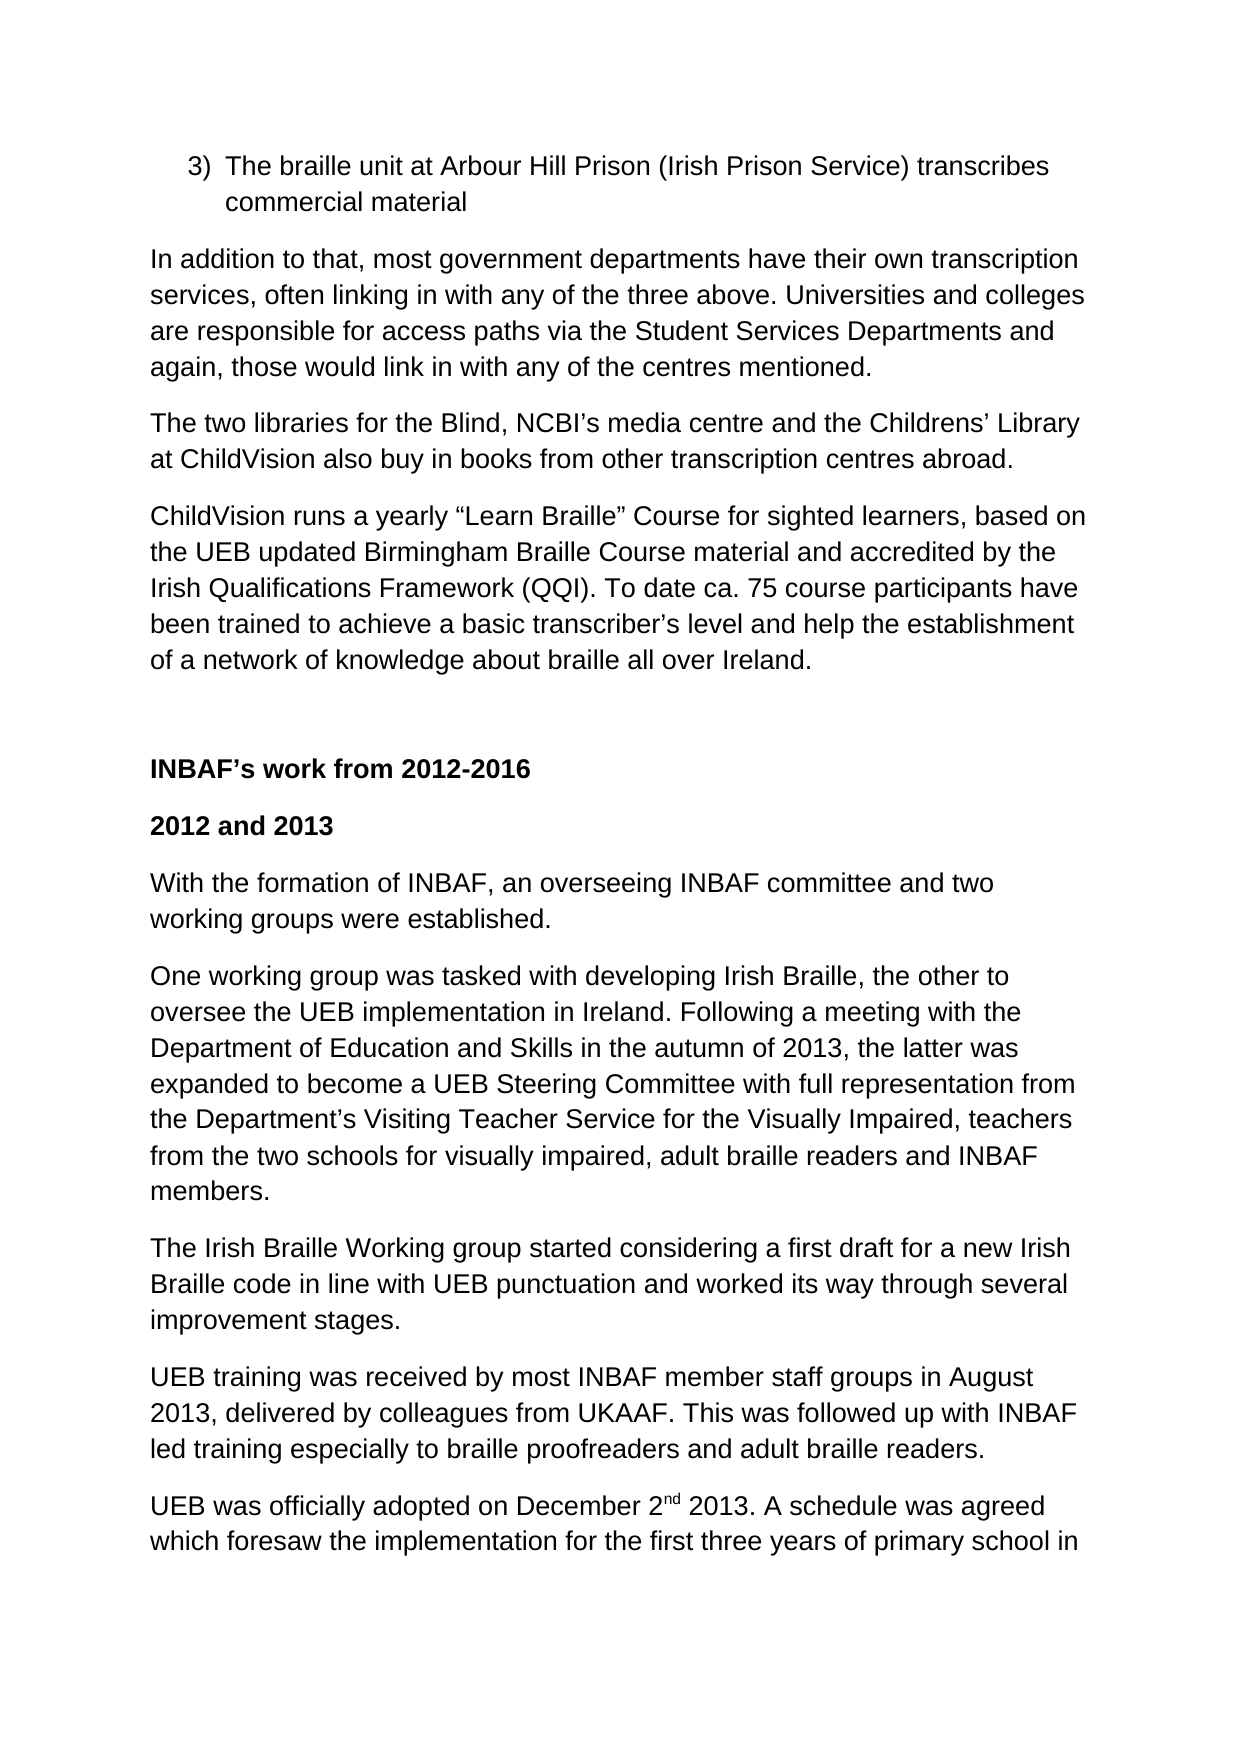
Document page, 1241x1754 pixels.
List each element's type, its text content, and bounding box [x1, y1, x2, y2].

text With the formation of INBAF, an overseeing INBAF committee and two working groups were established. [150, 867, 1090, 934]
text The Irish Braille Working group started considering a first draft for a new Irish Braille code in line with UEB punctuation and worked its way through several improvement stages. [150, 1232, 1090, 1335]
text One working group was tasked with developing Irish Braille, the other to oversee the UEB implementation in Ireland. Following a meeting with the Department of Education and Skills in the autumn of 2013, the latter was expanded to become a UEB Steering Committee with full representation from the Department’s Visiting Teacher Service for the Visually Impaired, teachers from the two schools for visually impaired, adult braille readers and INBAF members. [150, 960, 1090, 1207]
text ChildVision runs a yearly “Learn Braille” Course for sighted learners, based on the UEB updated Birmingham Braille Course material and accredited by the Irish Qualifications Framework (QQI). To date ca. 75 course participants have been trained to achieve a basic transcriber’s level and help the establishment of a network of knowledge about braille all over Ireland. [150, 500, 1090, 675]
text INBAF’s work from 2012-2016 [150, 753, 1090, 785]
text 2012 and 2013 [150, 810, 1090, 842]
list The braille unit at Arbour Hill Prison (Irish Prison Service) transcribes commercial material [187, 150, 1090, 217]
text UEB training was received by most INBAF member staff groups in August 2013, delivered by colleagues from UKAAF. This was followed up with INBAF led training especially to braille proofreaders and adult braille readers. [150, 1361, 1090, 1464]
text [150, 1489, 1090, 1557]
text The two libraries for the Blind, NCBI’s media centre and the Childrens’ Library at ChildVision also buy in books from other transcription centres abroad. [150, 407, 1090, 474]
text In addition to that, most government departments have their own transcription services, often linking in with any of the three above. Universities and colleges are responsible for access paths via the Student Services Departments and again, those would link in with any of the centres mentioned. [150, 243, 1090, 382]
